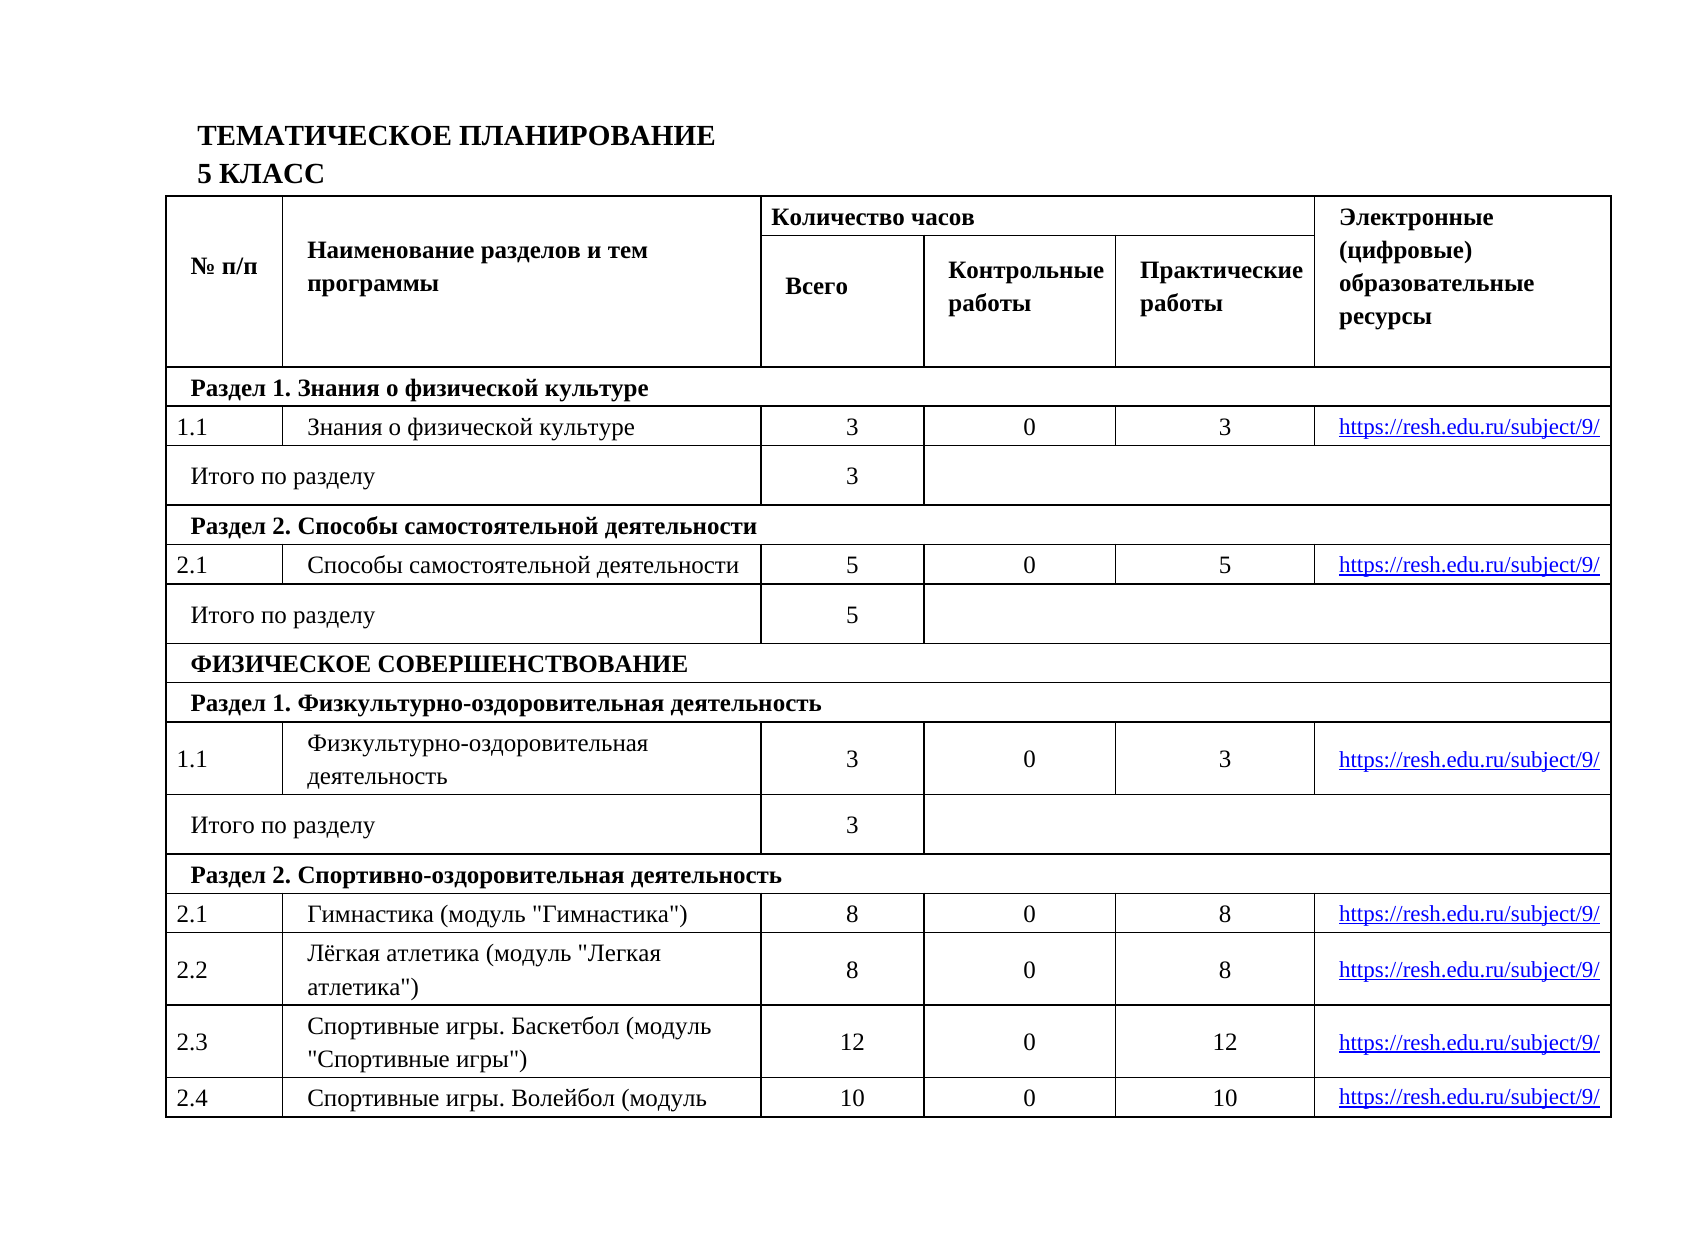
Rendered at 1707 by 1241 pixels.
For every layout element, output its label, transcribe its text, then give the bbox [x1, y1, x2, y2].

table_cell 5 [762, 585, 923, 642]
table_cell 2.3 [167, 1006, 282, 1077]
table_cell Раздел 1. Знания о физической культуре [167, 368, 1610, 405]
table_cell Лёгкая атлетика (модуль "Легкая атлетика") [283, 933, 760, 1004]
table_cell Итого по разделу [167, 585, 760, 642]
table_cell https://resh.edu.ru/subject/9/ [1315, 1006, 1610, 1077]
table_cell Спортивные игры. Баскетбол (модуль "Спортивные игры") [283, 1006, 760, 1077]
table_cell https://resh.edu.ru/subject/9/ [1315, 933, 1610, 1004]
table_cell 2.1 [167, 545, 282, 583]
table_cell 8 [762, 933, 923, 1004]
table_cell Физкультурно-оздоровительная деятельность [283, 723, 760, 793]
table_cell https://resh.edu.ru/subject/9/ [1315, 545, 1610, 583]
table_cell Раздел 2. Способы самостоятельной деятельности [167, 506, 1610, 543]
table_header Электронные (цифровые) образовательные ресурсы [1315, 197, 1610, 366]
table_cell Итого по разделу [167, 446, 760, 504]
table_header Количество часов [762, 197, 1314, 234]
table_cell Итого по разделу [167, 795, 760, 853]
table_cell Практические работы [1116, 236, 1314, 366]
table_header № п/п [167, 197, 282, 366]
table_cell Знания о физической культуре [283, 407, 760, 445]
table_cell 3 [762, 407, 923, 445]
table_cell 10 [1116, 1078, 1314, 1116]
table_cell 2.2 [167, 933, 282, 1004]
table_cell 0 [925, 933, 1115, 1004]
table_cell 3 [762, 446, 923, 504]
table_cell Раздел 2. Спортивно-оздоровительная деятельность [167, 855, 1610, 892]
table_cell 3 [1116, 723, 1314, 793]
text ТЕМАТИЧЕСКОЕ ПЛАНИРОВАНИЕ [190, 118, 1618, 152]
table_cell https://resh.edu.ru/subject/9/ [1315, 407, 1610, 445]
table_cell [283, 1078, 760, 1116]
table_header Наименование разделов и тем программы [283, 197, 760, 366]
table_cell 10 [762, 1078, 923, 1116]
table_cell 8 [762, 894, 923, 932]
text 5 КЛАСС [190, 157, 1618, 190]
table_cell 5 [1116, 545, 1314, 583]
table_cell [925, 585, 1610, 642]
table_cell [925, 795, 1610, 853]
table_cell 1.1 [167, 407, 282, 445]
table_cell 0 [925, 723, 1115, 793]
table_cell Раздел 1. Физкультурно-оздоровительная деятельность [167, 683, 1610, 721]
table_cell Контрольные работы [925, 236, 1115, 366]
table_cell [925, 446, 1610, 504]
table_cell 3 [1116, 407, 1314, 445]
table_cell 1.1 [167, 723, 282, 793]
table_cell https://resh.edu.ru/subject/9/ [1315, 894, 1610, 932]
table_cell 8 [1116, 894, 1314, 932]
table_cell 8 [1116, 933, 1314, 1004]
table_cell 0 [925, 407, 1115, 445]
table_cell 12 [1116, 1006, 1314, 1077]
table_cell ФИЗИЧЕСКОЕ СОВЕРШЕНСТВОВАНИЕ [167, 644, 1610, 682]
table_cell 3 [762, 723, 923, 793]
table_cell Гимнастика (модуль "Гимнастика") [283, 894, 760, 932]
table_cell 0 [925, 545, 1115, 583]
table_cell 0 [925, 1006, 1115, 1077]
table_cell 2.1 [167, 894, 282, 932]
table_cell 5 [762, 545, 923, 583]
table_cell 0 [925, 1078, 1115, 1116]
table_cell Способы самостоятельной деятельности [283, 545, 760, 583]
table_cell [1315, 1078, 1610, 1116]
table_cell 3 [762, 795, 923, 853]
table_cell 12 [762, 1006, 923, 1077]
table_cell https://resh.edu.ru/subject/9/ [1315, 723, 1610, 793]
table_cell Всего [762, 236, 923, 366]
table_cell 0 [925, 894, 1115, 932]
table_cell 2.4 [167, 1078, 282, 1116]
